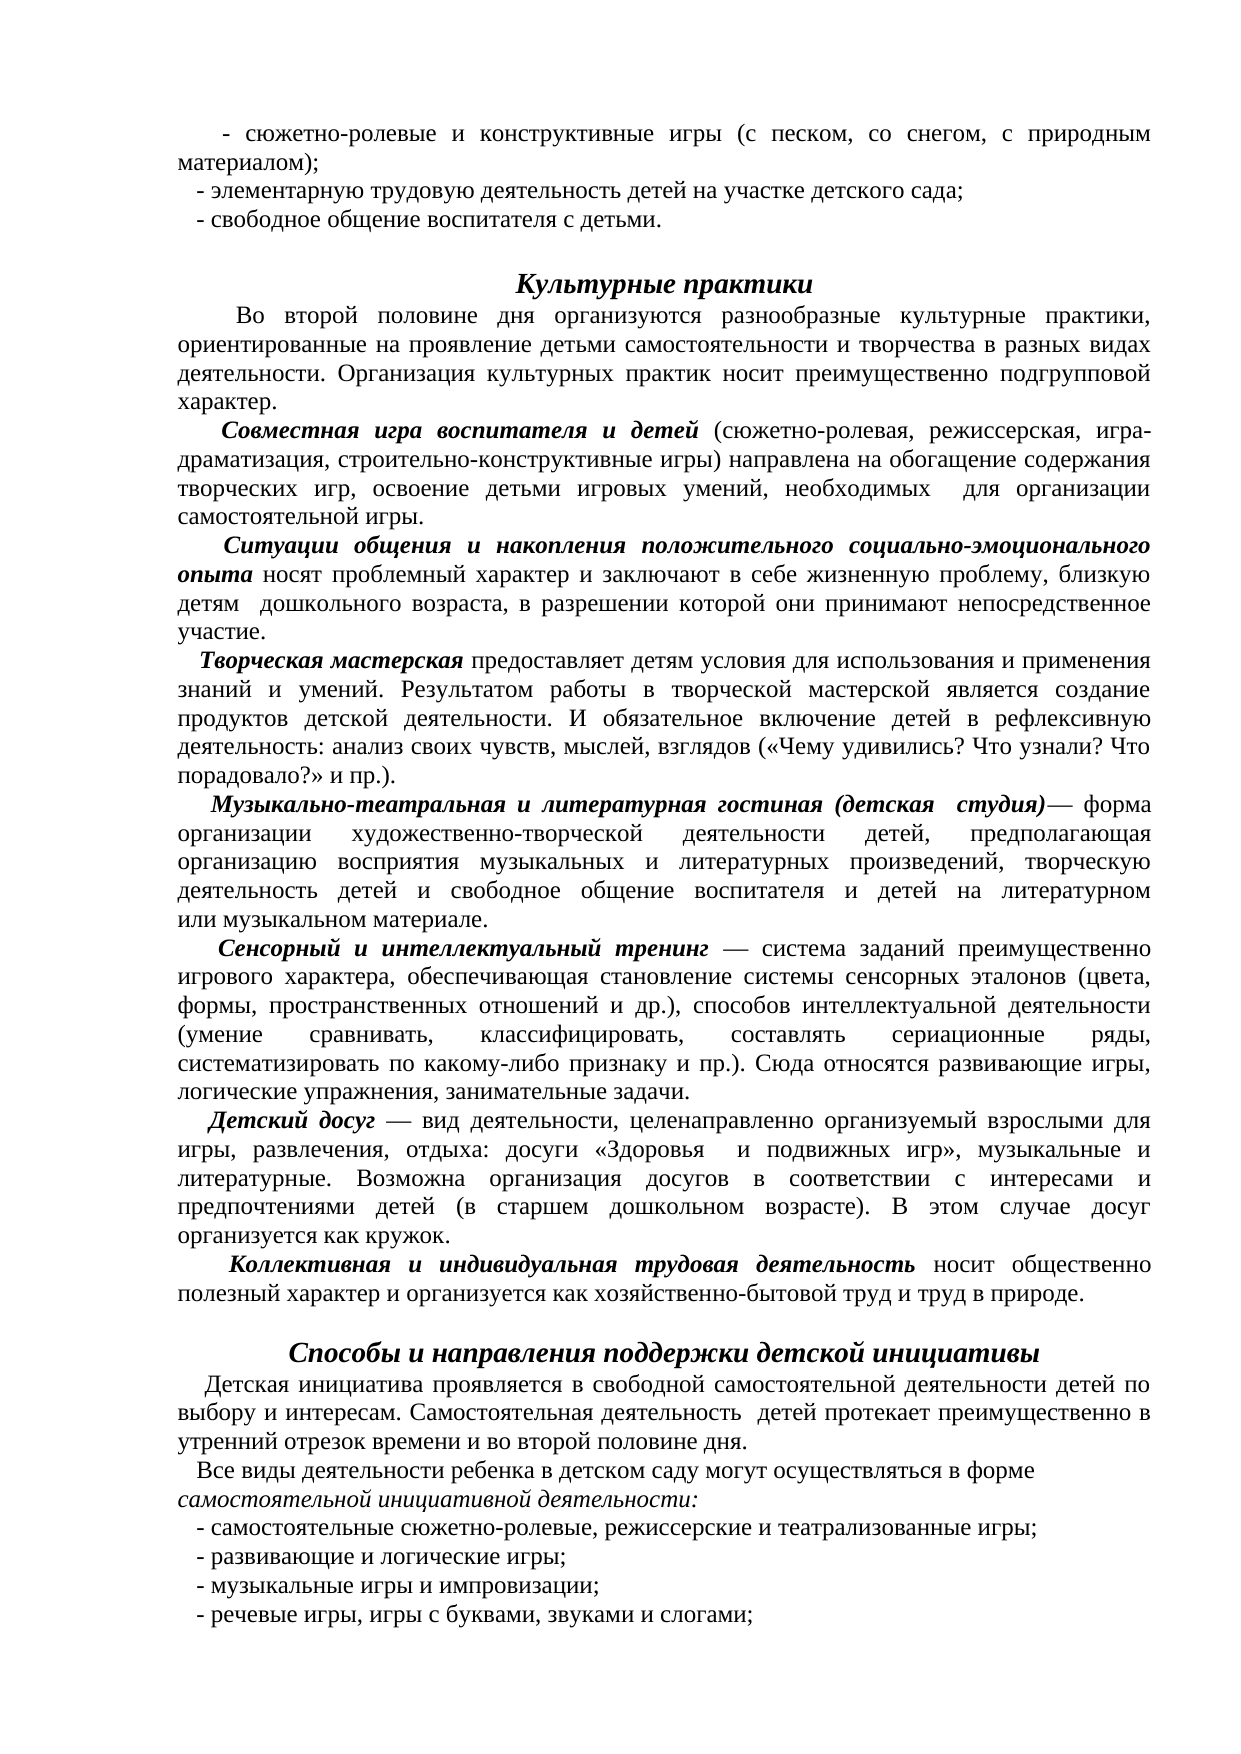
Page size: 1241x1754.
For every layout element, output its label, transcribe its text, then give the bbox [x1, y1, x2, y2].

text - элементарную трудовую деятельность детей на участке детского сада; [177, 176, 1152, 204]
text Коллективная и индивидуальная трудовая деятельность носит общественно полезный характер и организуется как хозяйственно-бытовой труд и труд в природе. [177, 1249, 1152, 1306]
text Все виды деятельности ребенка в детском саду могут осуществляться в форме [177, 1455, 1152, 1484]
text Культурные практики [177, 267, 1152, 300]
text Творческая мастерская предоставляет детям условия для использования и применения знаний и умений. Результатом работы в творческой мастерской является создание продуктов детской деятельности. И обязательное включение детей в рефлексивную деятельность: анализ своих чувств, мыслей, взглядов («Чему удивились? Что узнали? Что порадовало?» и пр.). [177, 645, 1152, 789]
text Сенсорный и интеллектуальный тренинг — система заданий преимущественно игрового характера, обеспечивающая становление системы сенсорных эталонов (цвета, формы, пространственных отношений и др.), способов интеллектуальной деятельности (умение сравнивать, классифицировать, составлять сериационные ряды, систематизировать по какому-либо признаку и пр.). Сюда относятся развивающие игры, логические упражнения, занимательные задачи. [177, 933, 1152, 1105]
text Способы и направления поддержки детской инициативы [177, 1335, 1152, 1369]
text - свободное общение воспитателя с детьми. [177, 204, 1152, 233]
text - музыкальные игры и импровизации; [177, 1570, 1152, 1599]
text Детская инициатива проявляется в свободной самостоятельной деятельности детей по выбору и интересам. Самостоятельная деятельность детей протекает преимущественно в утренний отрезок времени и во второй половине дня. [177, 1369, 1152, 1455]
text - развивающие и логические игры; [177, 1541, 1152, 1570]
text Ситуации общения и накопления положительного социально-эмоционального опыта носят проблемный характер и заключают в себе жизненную проблему, близкую детям дошкольного возраста, в разрешении которой они принимают непосредственное участие. [177, 530, 1152, 645]
text - самостоятельные сюжетно-ролевые, режиссерские и театрализованные игры; [177, 1512, 1152, 1541]
text Музыкально-театральная и литературная гостиная (детская студия)— форма организации художественно-творческой деятельности детей, предполагающая организацию восприятия музыкальных и литературных произведений, творческую деятельность детей и свободное общение воспитателя и детей на литературном или музыкальном материале. [177, 789, 1152, 933]
text Во второй половине дня организуются разнообразные культурные практики, ориентированные на проявление детьми самостоятельности и творчества в разных видах деятельности. Организация культурных практик носит преимущественно подгрупповой характер. [177, 300, 1152, 415]
text - сюжетно-ролевые и конструктивные игры (с песком, со снегом, с природным материалом); [177, 118, 1152, 176]
text Детский досуг — вид деятельности, целенаправленно организуемый взрослыми для игры, развлечения, отдыха: досуги «Здоровья и подвижных игр», музыкальные и литературные. Возможна организация досугов в соответствии с интересами и предпочтениями детей (в старшем дошкольном возрасте). В этом случае досуг организуется как кружок. [177, 1105, 1152, 1249]
text - речевые игры, игры с буквами, звуками и слогами; [177, 1599, 1152, 1627]
text Совместная игра воспитателя и детей (сюжетно-ролевая, режиссерская, игра-драматизация, строительно-конструктивные игры) направлена на обогащение содержания творческих игр, освоение детьми игровых умений, необходимых для организации самостоятельной игры. [177, 415, 1152, 530]
text самостоятельной инициативной деятельности: [177, 1484, 1152, 1512]
